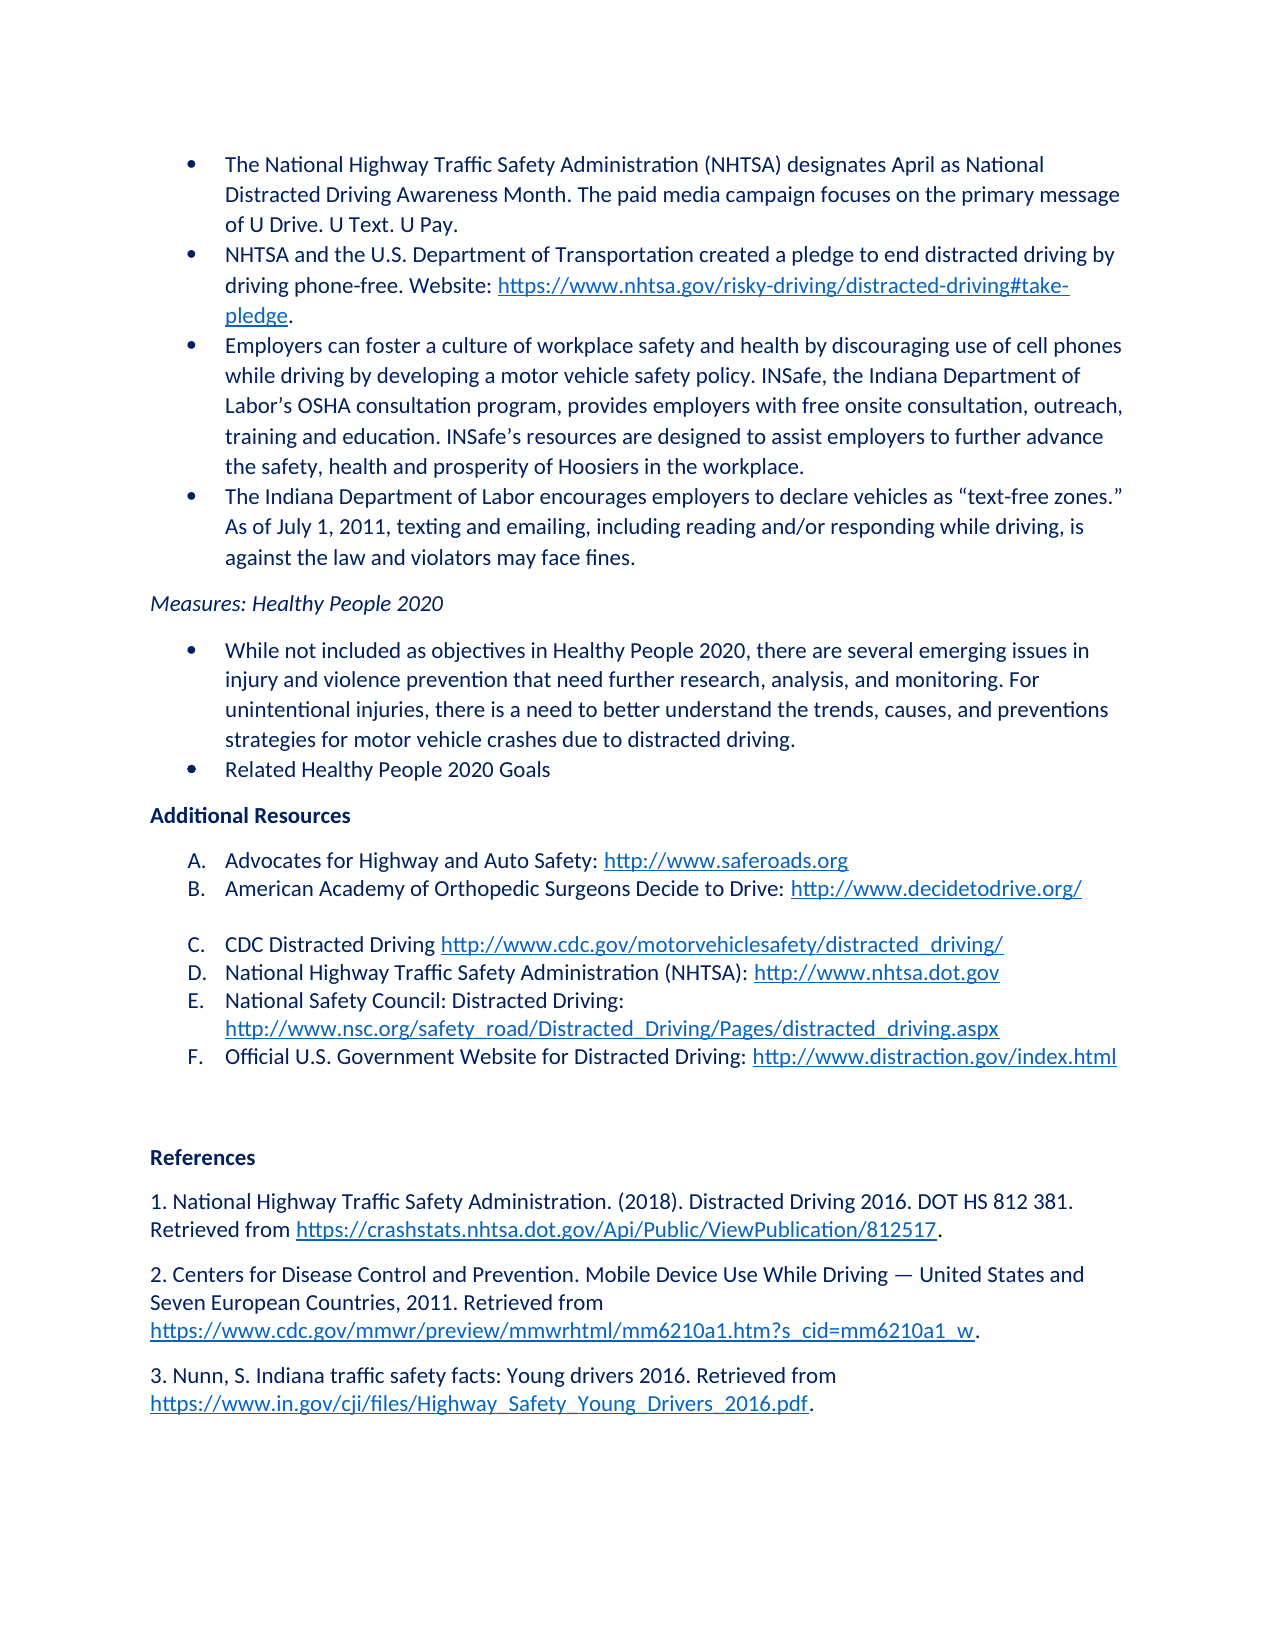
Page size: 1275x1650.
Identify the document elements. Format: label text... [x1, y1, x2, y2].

text 1. National Highway Traffic Safety Administration. (2018). Distracted Driving 2016. DOT HS 812 381. Retrieved from https://crashstats.nhtsa.dot.gov/Api/Public/ViewPublication/812517. [150, 1187, 1125, 1243]
text 2. Centers for Disease Control and Prevention. Mobile Device Use While Driving — United States and Seven European Countries, 2011. Retrieved from https://www.cdc.gov/mmwr/preview/mmwrhtml/mm6210a1.htm?s_cid=mm6210a1_w. [150, 1260, 1125, 1344]
text Additional Resources [150, 801, 1125, 829]
list Advocates for Highway and Auto Safety: http://www.saferoads.org [187, 846, 1125, 874]
text 3. Nunn, S. Indiana traffic safety facts: Young drivers 2016. Retrieved from https://www.in.gov/cji/files/Highway_Safety_Young_Drivers_2016.pdf. [150, 1361, 1125, 1417]
list Employers can foster a culture of workplace safety and health by discouraging use of cell phones while driving by developing a motor vehicle safety policy. INSafe, the Indiana Department of Labor’s OSHA consultation program, provides employers with free onsite consultation, outreach, training and education. INSafe’s resources are designed to assist employers to further advance the safety, health and prosperity of Hoosiers in the workplace. [187, 331, 1125, 480]
list Related Healthy People 2020 Goals [187, 755, 1125, 783]
list NHTSA and the U.S. Department of Transportation created a pledge to end distracted driving by driving phone-free. Website: https://www.nhtsa.gov/risky-driving/distracted-driving#take-pledge. [187, 241, 1125, 329]
list While not included as objectives in Healthy People 2020, there are several emerging issues in injury and violence prevention that need further research, analysis, and monitoring. For unintentional injuries, there is a need to better understand the trends, causes, and preventions strategies for motor vehicle crashes due to distracted driving. [187, 636, 1125, 753]
text Measures: Healthy People 2020 [150, 589, 1125, 618]
list National Safety Council: Distracted Driving: http://www.nsc.org/safety_road/Distracted_Driving/Pages/distracted_driving.aspx [187, 986, 1125, 1042]
list Official U.S. Government Website for Distracted Driving: http://www.distraction.gov/index.html [187, 1042, 1125, 1098]
list National Highway Traffic Safety Administration (NHTSA): http://www.nhtsa.dot.gov [187, 958, 1125, 986]
list The Indiana Department of Labor encourages employers to declare vehicles as “text-free zones.” As of July 1, 2011, texting and emailing, including reading and/or responding while driving, is against the law and violators may face fines. [187, 482, 1125, 571]
list The National Highway Traffic Safety Administration (NHTSA) designates April as National Distracted Driving Awareness Month. The paid media campaign focuses on the primary message of U Drive. U Text. U Pay. [187, 150, 1125, 238]
list CDC Distracted Driving http://www.cdc.gov/motorvehiclesafety/distracted_driving/ [187, 930, 1125, 958]
text References [150, 1143, 1125, 1171]
list American Academy of Orthopedic Surgeons Decide to Drive: http://www.decidetodrive.org/ [187, 874, 1125, 930]
